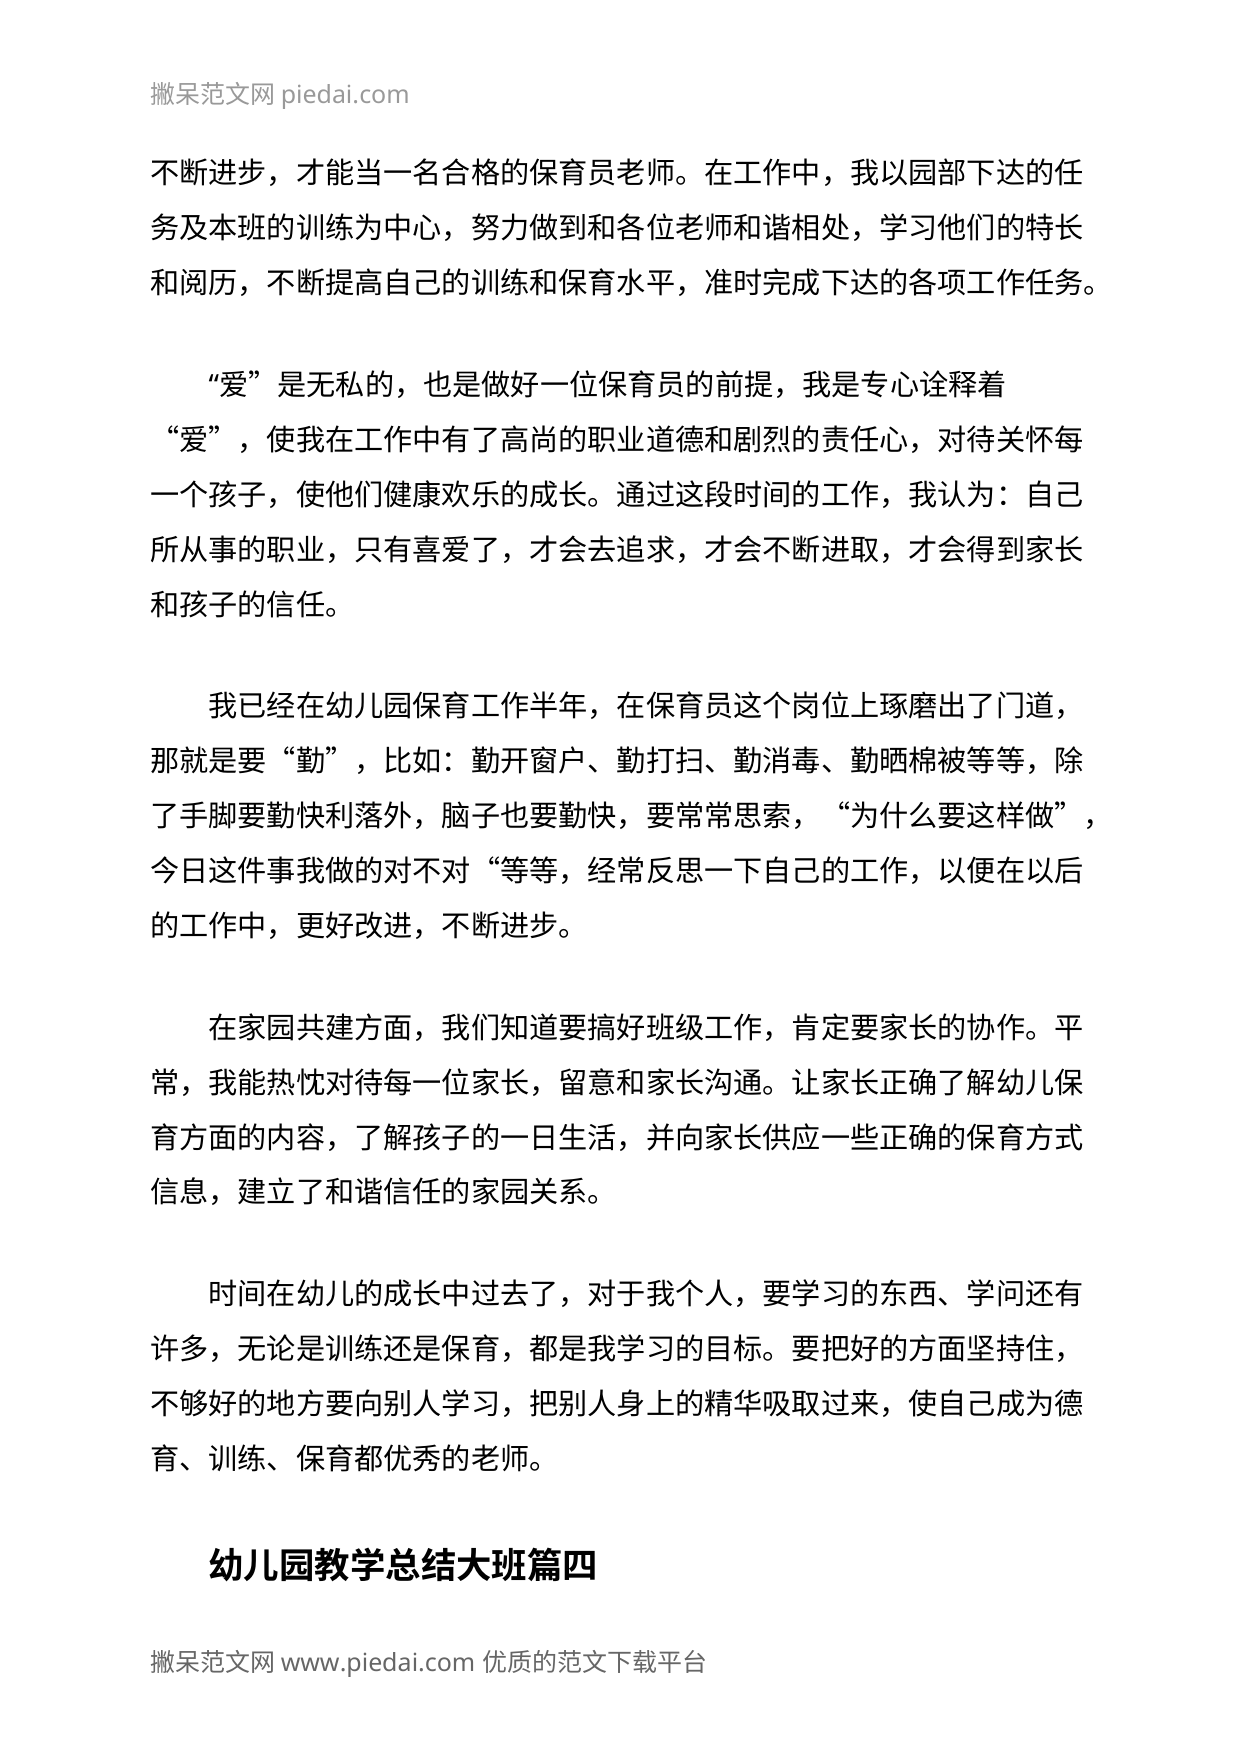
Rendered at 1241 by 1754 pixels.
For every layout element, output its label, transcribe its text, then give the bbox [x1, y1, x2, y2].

text 时间在幼儿的成长中过去了，对于我个人，要学习的东西、学问还有许多，无论是训练还是保育，都是我学习的目标。要把好的方面坚持住，不够好的地方要向别人学习，把别人身上的精华吸取过来，使自己成为德育、训练、保育都优秀的老师。 [150, 1271, 1090, 1478]
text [150, 150, 1090, 302]
text 幼儿园教学总结大班篇四 [150, 1537, 1090, 1588]
text 在家园共建方面，我们知道要搞好班级工作，肯定要家长的协作。平常，我能热忱对待每一位家长，留意和家长沟通。让家长正确了解幼儿保育方面的内容，了解孩子的一日生活，并向家长供应一些正确的保育方式信息，建立了和谐信任的家园关系。 [150, 1004, 1090, 1211]
text 我已经在幼儿园保育工作半年，在保育员这个岗位上琢磨出了门道，那就是要“勤”，比如：勤开窗户、勤打扫、勤消毒、勤晒棉被等等，除了手脚要勤快利落外，脑子也要勤快，要常常思索，“为什么要这样做”，今日这件事我做的对不对“等等，经常反思一下自己的工作，以便在以后的工作中，更好改进，不断进步。 [150, 683, 1090, 945]
text “爱”是无私的，也是做好一位保育员的前提，我是专心诠释着“爱”，使我在工作中有了高尚的职业道德和剧烈的责任心，对待关怀每一个孩子，使他们健康欢乐的成长。通过这段时间的工作，我认为：自己所从事的职业，只有喜爱了，才会去追求，才会不断进取，才会得到家长和孩子的信任。 [150, 362, 1090, 623]
